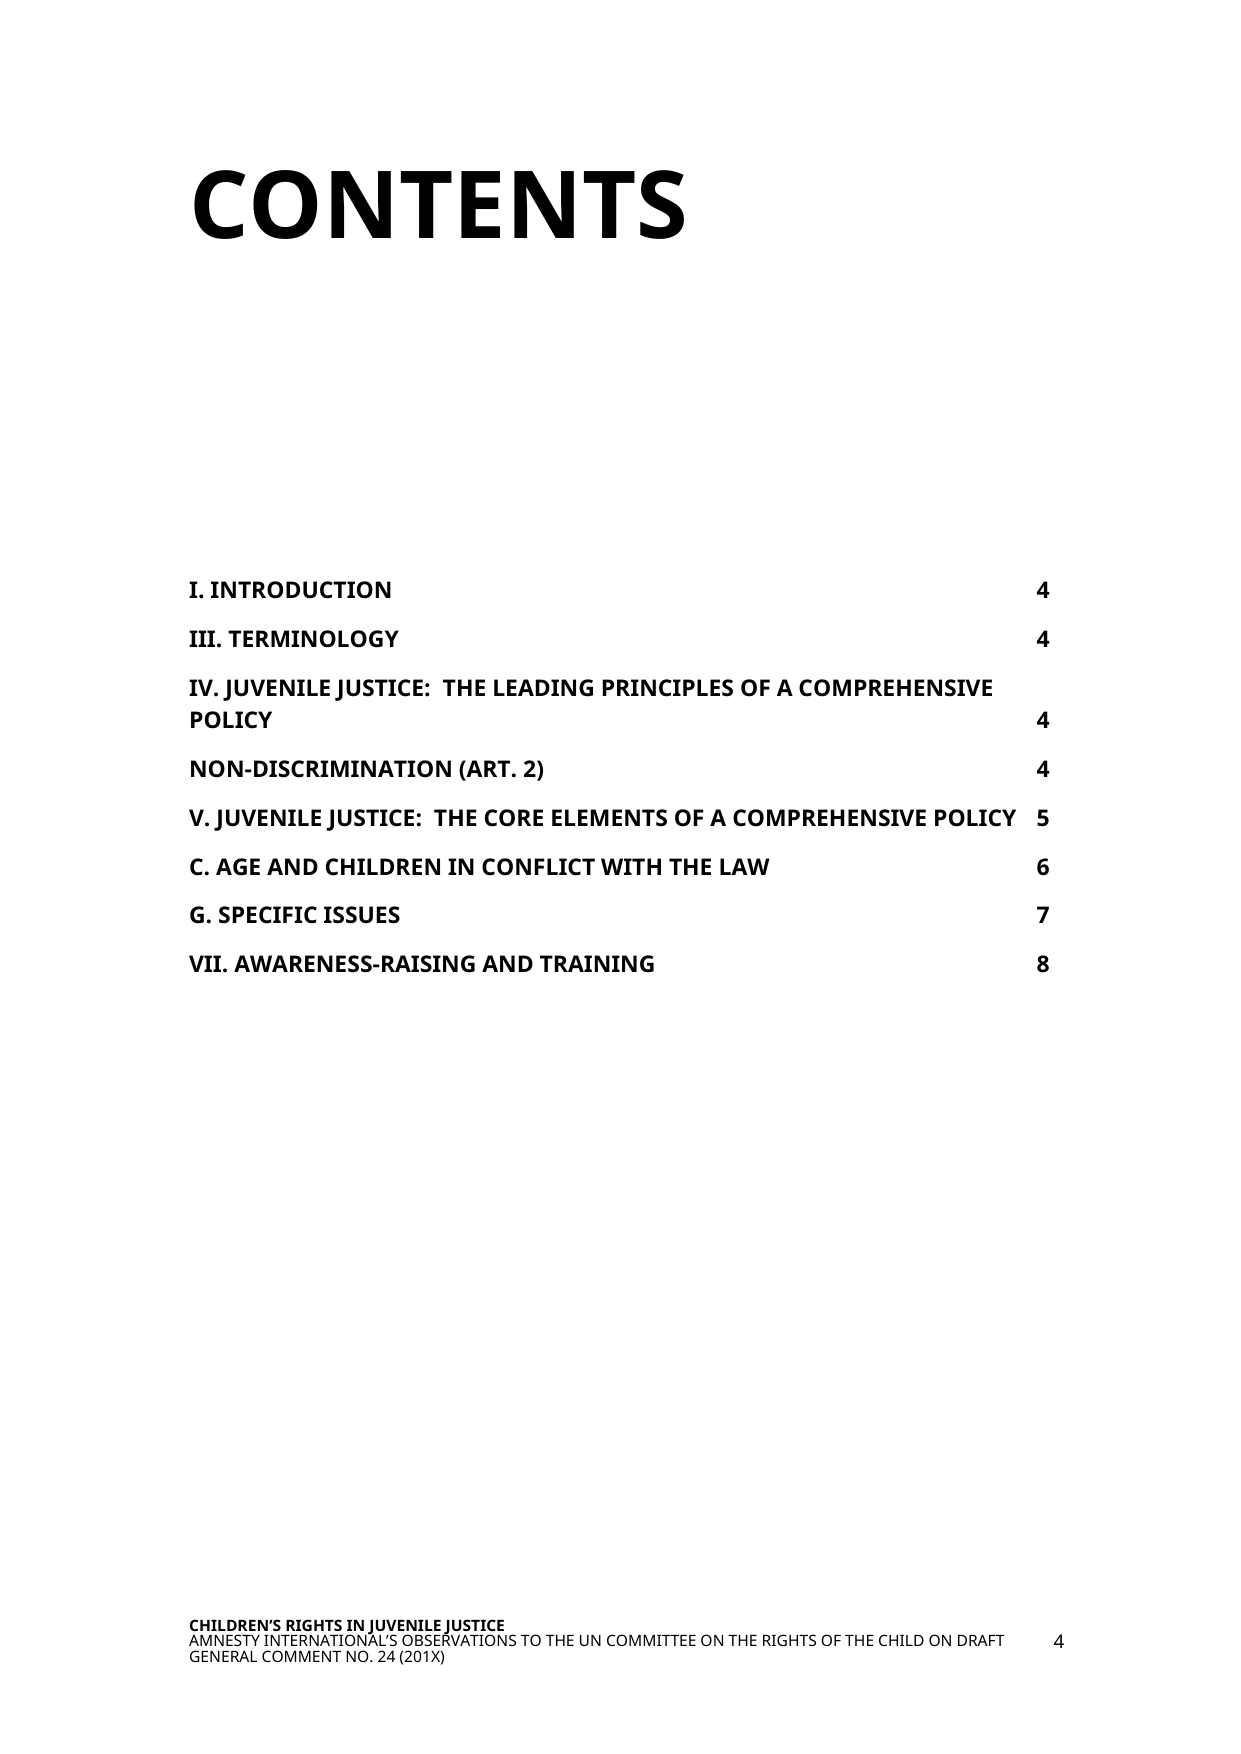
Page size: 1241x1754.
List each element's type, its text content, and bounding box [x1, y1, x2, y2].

title contents [189, 164, 1051, 258]
